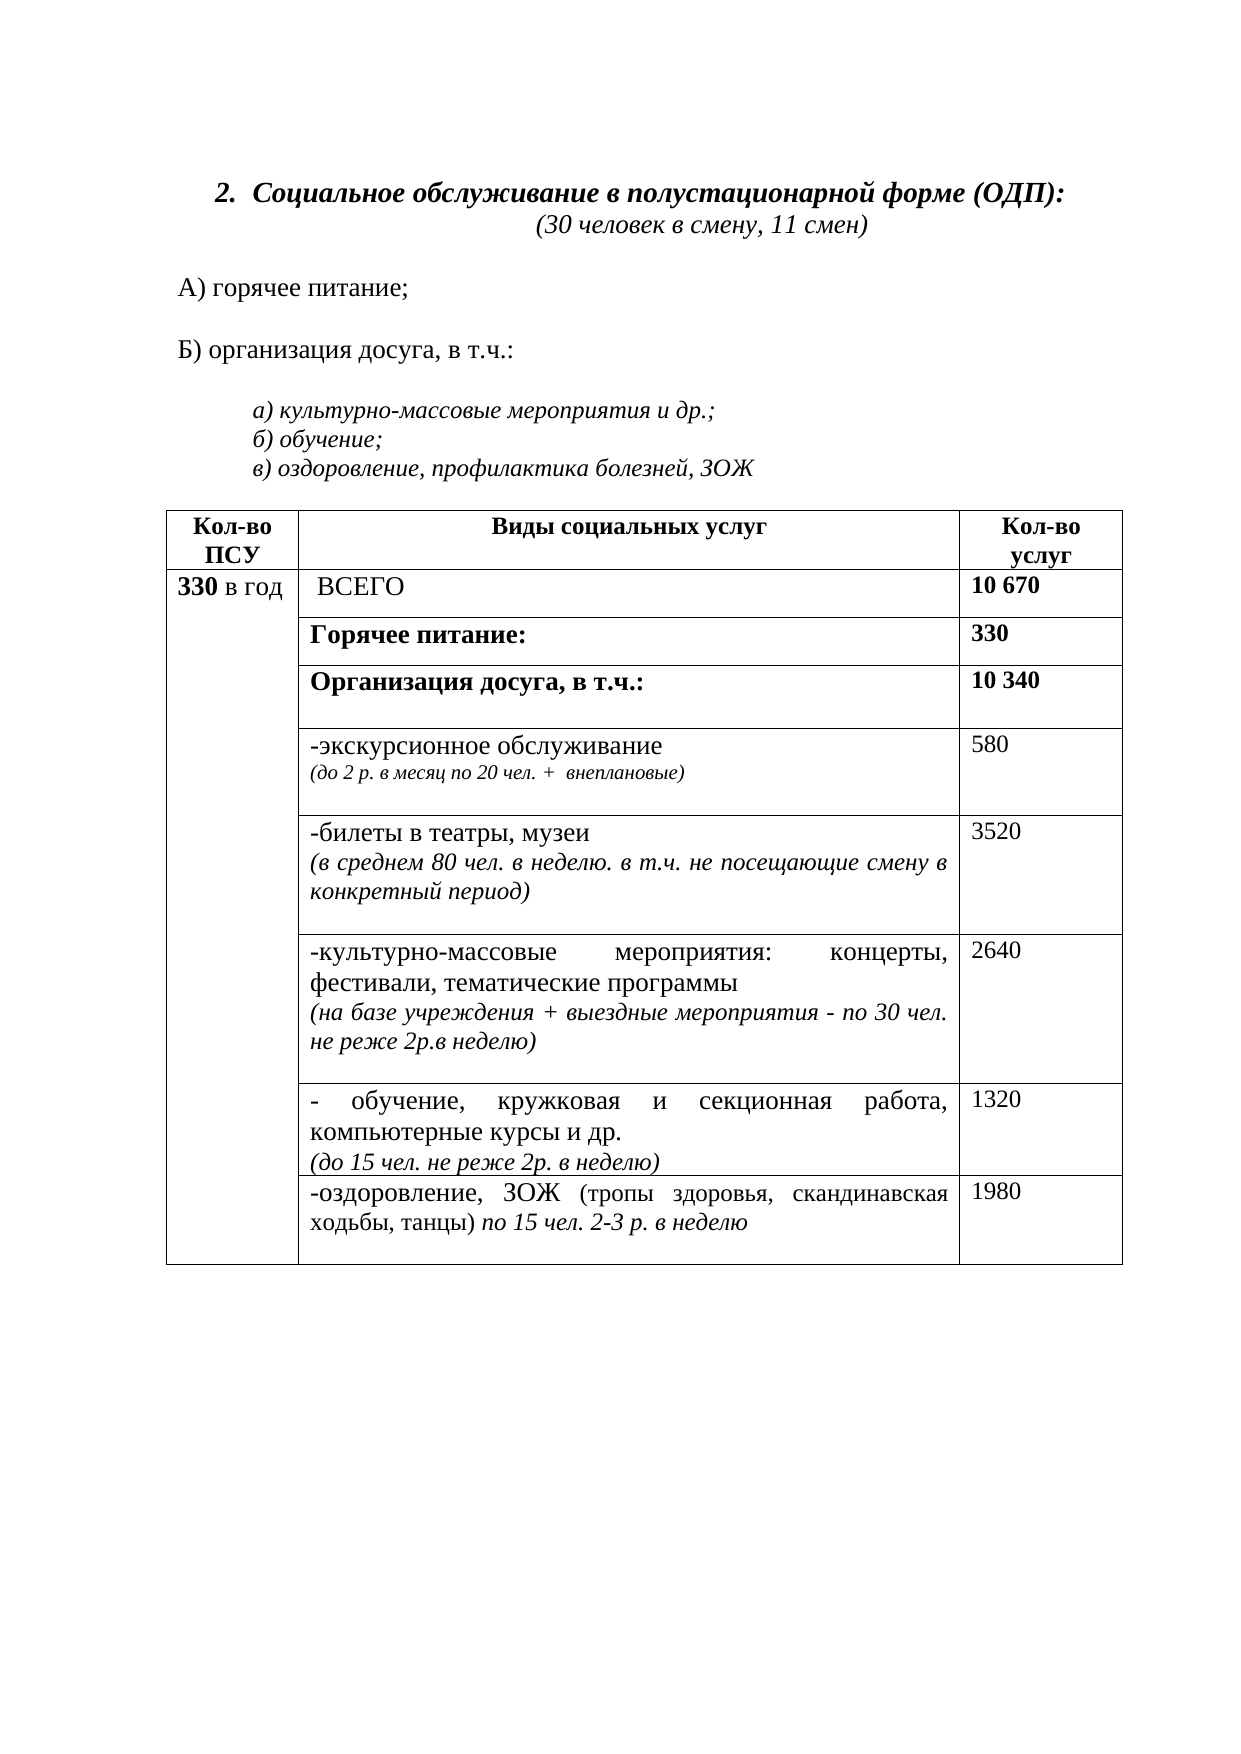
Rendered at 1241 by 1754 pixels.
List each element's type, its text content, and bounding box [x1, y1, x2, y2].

table_cell 10 670 [960, 570, 1122, 617]
table_cell 330 [960, 618, 1122, 664]
table_cell - обучение, кружковая и секционная работа, компьютерные курсы и др. (до 15 чел. не реже 2р. в неделю) [299, 1084, 959, 1175]
list б) обучение; [252, 424, 1152, 453]
table_cell Горячее питание: [299, 618, 959, 664]
table_cell 580 [960, 729, 1122, 815]
list в) оздоровление, профилактика болезней, ЗОЖ [252, 453, 1152, 482]
table_cell -культурно-массовые мероприятия: концерты, фестивали, тематические программы (на базе учреждения + выездные мероприятия - по 30 чел. не реже 2р.в неделю) [299, 935, 959, 1083]
table_cell 10 340 [960, 666, 1122, 728]
table_cell 1980 [960, 1176, 1122, 1263]
table_cell -оздоровление, ЗОЖ (тропы здоровья, скандинавская ходьбы, танцы) по 15 чел. 2-3 р. в неделю [299, 1176, 959, 1263]
table_cell 330 в год [167, 570, 298, 1263]
table_cell 3520 [960, 816, 1122, 934]
table_cell -билеты в театры, музеи (в среднем 80 чел. в неделю. в т.ч. не посещающие смену в конкретный период) [299, 816, 959, 934]
list а) культурно-массовые мероприятия и др.; [252, 395, 1152, 424]
table_header Виды социальных услуг [299, 511, 959, 569]
table_cell 2640 [960, 935, 1122, 1083]
text А) горячее питание; [177, 271, 1152, 302]
table_header Кол-во ПСУ [167, 511, 298, 569]
text Б) организация досуга, в т.ч.: [177, 333, 1152, 364]
table_cell -экскурсионное обслуживание (до 2 р. в месяц по 20 чел. + внеплановые) [299, 729, 959, 815]
list (30 человек в смену, 11 смен) [252, 208, 1152, 239]
table_cell Организация досуга, в т.ч.: [299, 666, 959, 728]
table_cell 1320 [960, 1084, 1122, 1175]
list Социальное обслуживание в полустационарной форме (ОДП): [215, 175, 1152, 208]
table_cell ВСЕГО [299, 570, 959, 617]
table_header Кол-во услуг [960, 511, 1122, 569]
